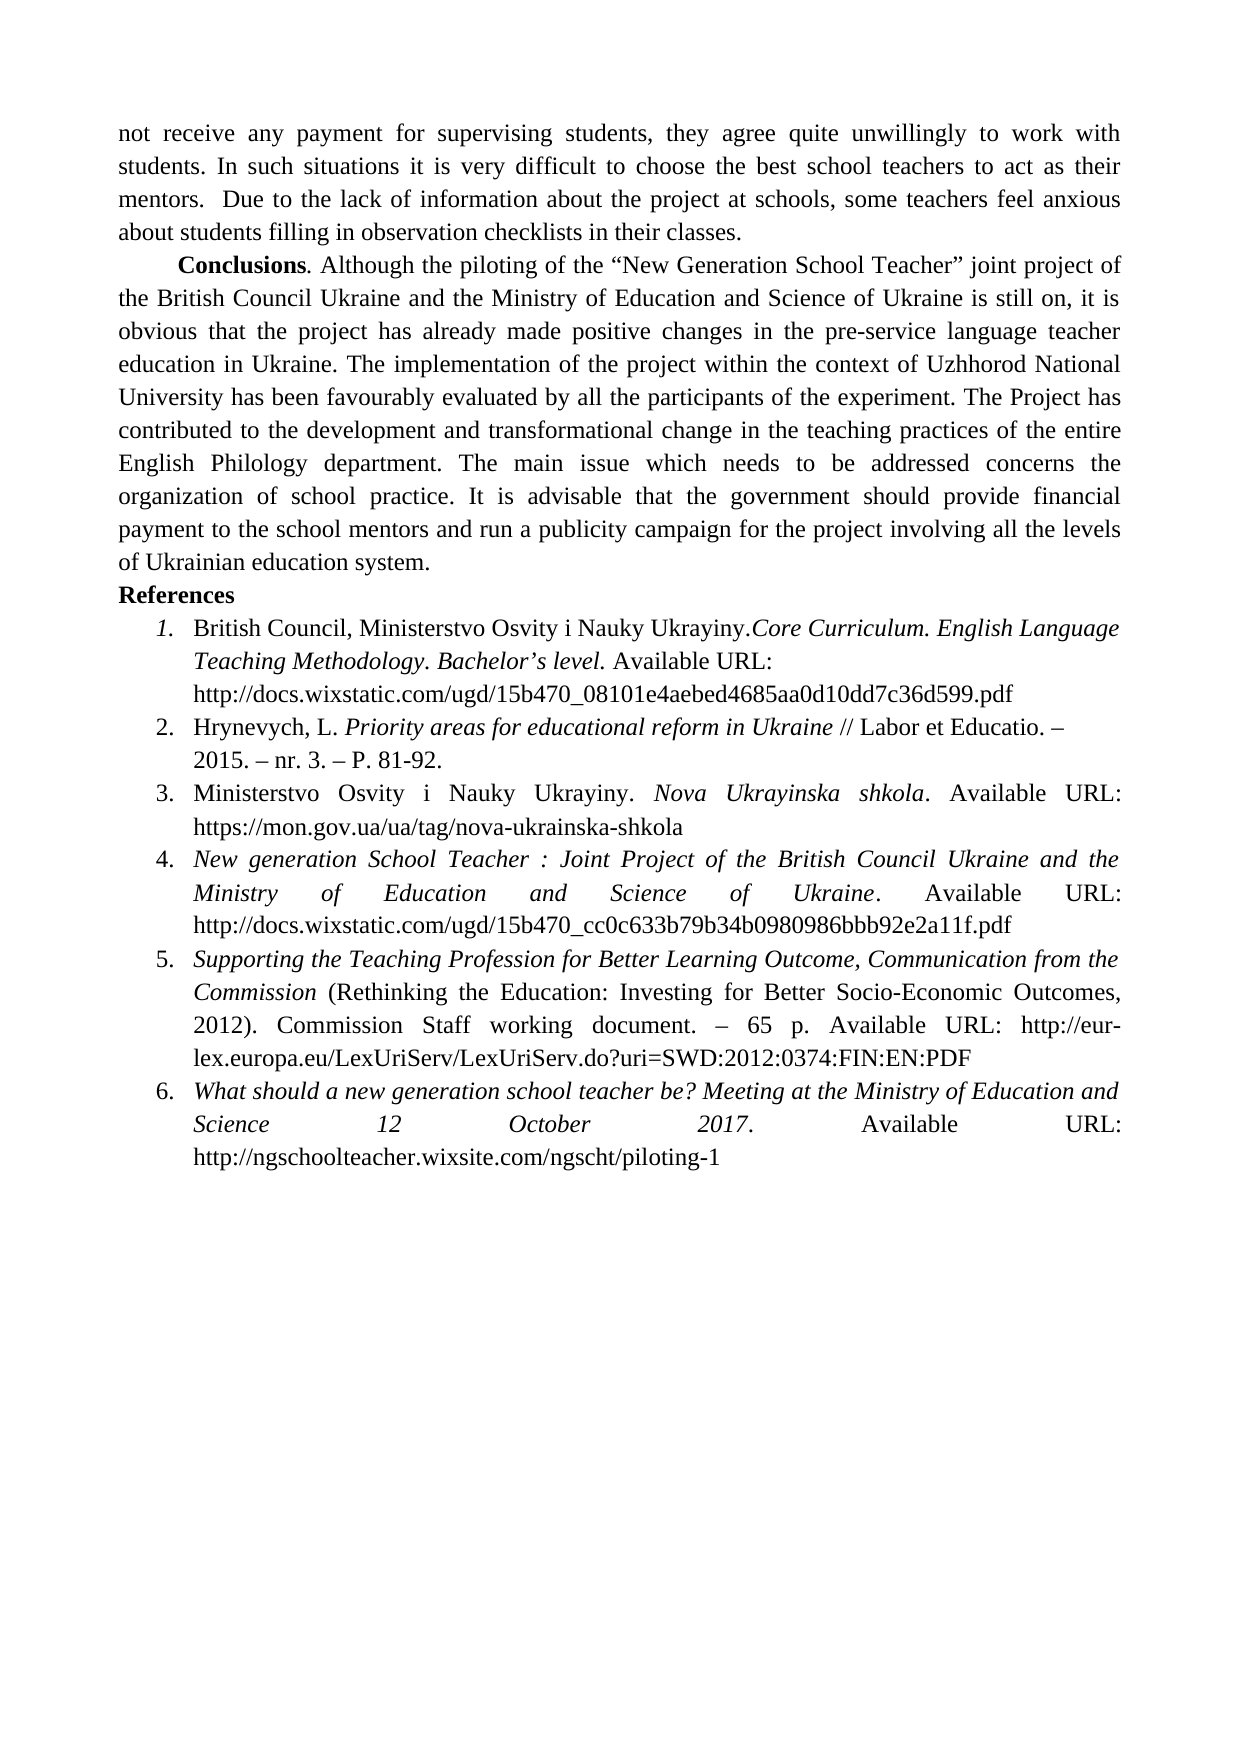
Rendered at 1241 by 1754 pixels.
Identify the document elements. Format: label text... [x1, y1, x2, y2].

list British Council, Ministerstvo Osvity i Nauky Ukrayiny.Core Curriculum. English Language Teaching Methodology. Bachelor’s level. Available URL: http://docs.wixstatic.com/ugd/15b470_08101e4aebed4685aa0d10dd7c36d599.pdf [156, 613, 1122, 708]
list Hrynevych, L. Priority areas for educational reform in Ukraine // Labor et Educatio. – 2015. – nr. 3. – P. 81-92. [156, 712, 1122, 774]
list New generation School Teacher : Joint Project of the British Council Ukraine and the Ministry of Education and Science of Ukraine. Available URL: http://docs.wixstatic.com/ugd/15b470_cc0c633b79b34b0980986bbb92e2a11f.pdf [156, 844, 1122, 939]
text References [118, 580, 1122, 609]
list Supporting the Teaching Profession for Better Learning Outcome, Communication from the Commission (Rethinking the Education: Investing for Better Socio-Economic Outcomes, 2012). Commission Staff working document. – 65 p. Available URL: http://eur-lex.europa.eu/LexUriServ/LexUriServ.do?uri=SWD:2012:0374:FIN:EN:PDF [156, 944, 1122, 1071]
list Ministerstvo Osvity i Nauky Ukrayiny. Nova Ukrayinska shkola. Available URL: https://mon.gov.ua/ua/tag/nova-ukrainska-shkola [156, 778, 1122, 840]
text Conclusions. Although the piloting of the “New Generation School Teacher” joint project of the British Council Ukraine and the Ministry of Education and Science of Ukraine is still on, it is obvious that the project has already made positive changes in the pre-service language teacher education in Ukraine. The implementation of the project within the context of Uzhhorod National University has been favourably evaluated by all the participants of the experiment. The Project has contributed to the development and transformational change in the teaching practices of the entire English Philology department. The main issue which needs to be addressed concerns the organization of school practice. It is advisable that the government should provide financial payment to the school mentors and run a publicity campaign for the project involving all the levels of Ukrainian education system. [118, 250, 1122, 576]
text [118, 118, 1122, 246]
list What should a new generation school teacher be? Meeting at the Ministry of Education and Science 12 October 2017. Available URL: http://ngschoolteacher.wixsite.com/ngscht/piloting-1 [156, 1076, 1122, 1171]
